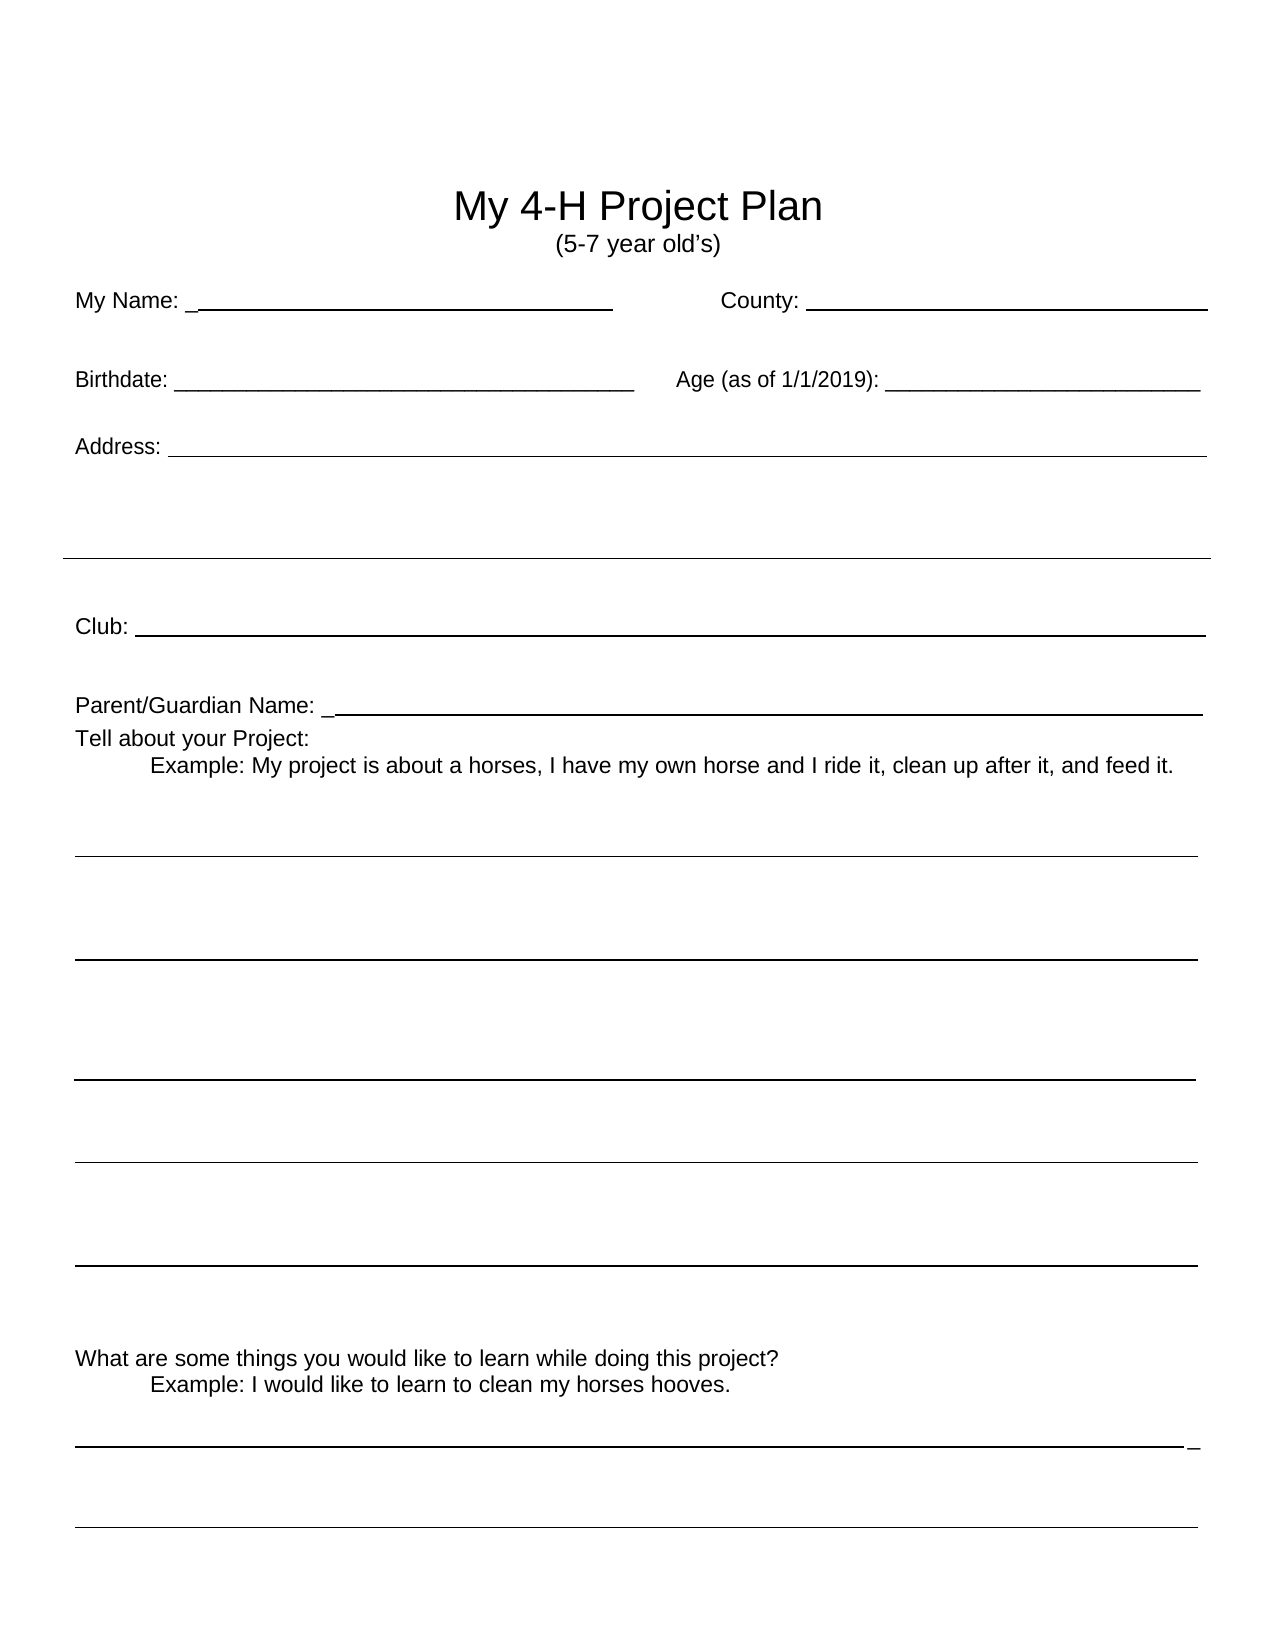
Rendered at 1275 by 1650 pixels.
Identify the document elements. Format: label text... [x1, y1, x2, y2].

text Birthdate: ______________________________________ Age (as of 1/1/2019): __________________________ [75, 366, 1210, 392]
text My Name: _ County: [75, 287, 1210, 313]
text Parent/Guardian Name: _ [75, 692, 1210, 718]
text Example: I would like to learn to clean my horses hooves. [150, 1371, 1210, 1397]
text _ [75, 1423, 1210, 1450]
text Tell about your Project: [75, 725, 1210, 752]
text My 4-H Project Plan [452, 181, 824, 229]
text What are some things you would like to learn while doing this project? [75, 1344, 1210, 1371]
text Club: [75, 613, 1210, 639]
text Example: My project is about a horses, I have my own horse and I ride it, clean up after it, and feed it. [150, 752, 1210, 778]
text (5-7 year old’s) [452, 229, 825, 258]
text Address: [75, 433, 1210, 460]
